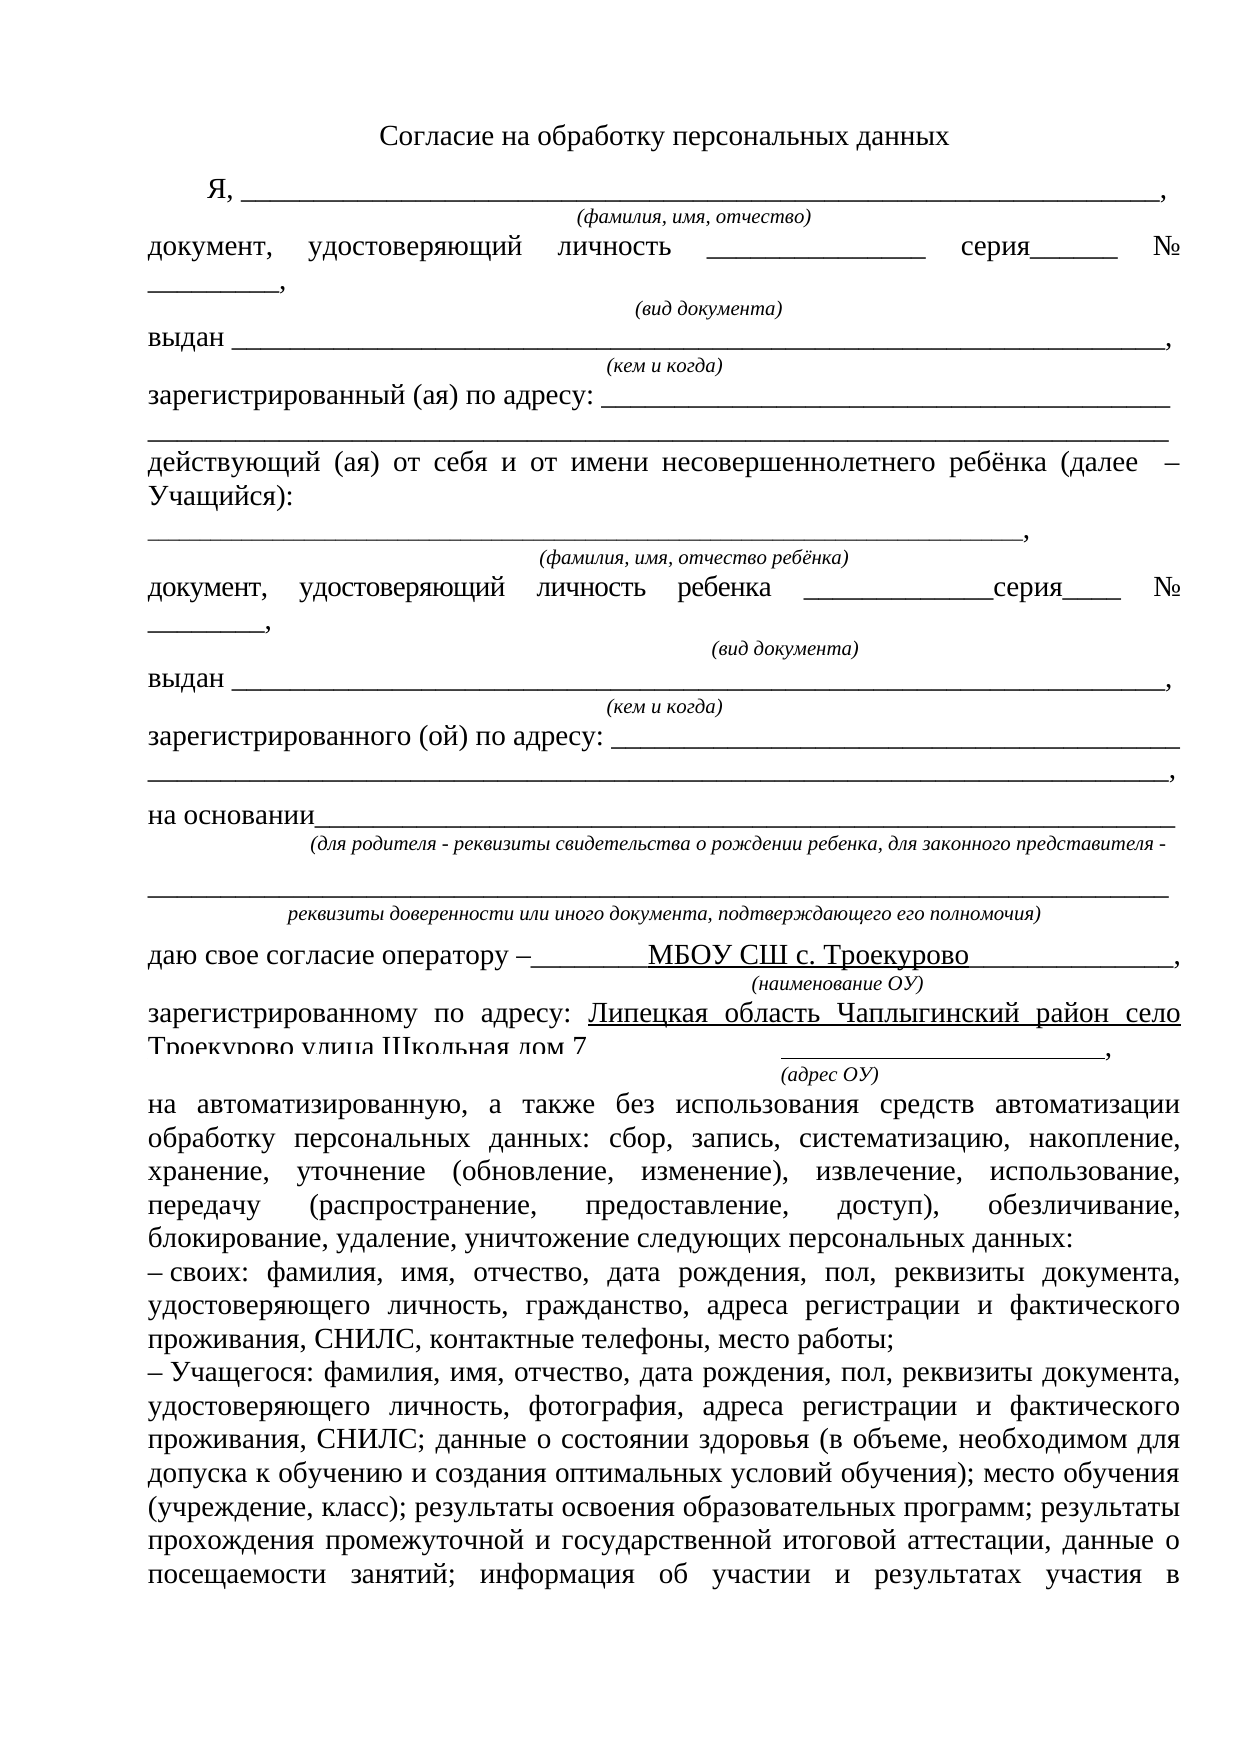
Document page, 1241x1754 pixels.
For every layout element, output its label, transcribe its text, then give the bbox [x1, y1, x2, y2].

text ______________________________________________________________________ [148, 867, 1181, 901]
text ______________________________________________________________________ [148, 411, 1181, 444]
text Согласие на обработку персональных данных [148, 118, 1181, 152]
text документ, удостоверяющий личность _______________ серия______ № _________, [148, 228, 1181, 296]
text зарегистрированный (ая) по адресу: _______________________________________ [148, 377, 1181, 411]
text (кем и когда) [148, 694, 1181, 718]
text (вид документа) [148, 296, 1181, 319]
text (адрес ОУ) [781, 1062, 1181, 1086]
text документ, удостоверяющий личность ребенка _____________серия____ № ________, [148, 569, 1181, 636]
text (фамилия, имя, отчество ребёнка) [148, 545, 1181, 569]
text действующий (ая) от себя и от имени несовершеннолетнего ребёнка (далее – Учащийся): ____________________________________________________________________________________, [148, 444, 1181, 545]
text – своих: фамилия, имя, отчество, дата рождения, пол, реквизиты документа, удостоверяющего личность, гражданство, адреса регистрации и фактического проживания, СНИЛС, контактные телефоны, место работы; [148, 1254, 1181, 1354]
text зарегистрированному по адресу: Липецкая область Чаплыгинский район село Троекурово улица Школьная дом 7 , [148, 995, 1181, 1062]
text (кем и когда) [148, 353, 1181, 377]
text (фамилия, имя, отчество) [148, 204, 1181, 228]
text выдан ________________________________________________________________, [148, 660, 1181, 694]
text на основании___________________________________________________________ [148, 797, 1181, 831]
text ______________________________________________________________________, [148, 751, 1181, 785]
text (наименование ОУ) [148, 971, 1181, 995]
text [148, 1354, 1181, 1589]
text Я, _______________________________________________________________, [148, 171, 1181, 204]
text даю свое согласие оператору –________МБОУ СШ с. Троекурово______________, [148, 937, 1181, 971]
text на автоматизированную, а также без использования средств автоматизации обработку персональных данных: сбор, запись, систематизацию, накопление, хранение, уточнение (обновление, изменение), извлечение, использование, передачу (распространение, предоставление, доступ), обезличивание, блокирование, удаление, уничтожение следующих персональных данных: [148, 1120, 1181, 1254]
text зарегистрированного (ой) по адресу: _______________________________________ [148, 718, 1181, 751]
text реквизиты доверенности или иного документа, подтверждающего его полномочия) [148, 901, 1181, 925]
text выдан ________________________________________________________________, [148, 319, 1181, 353]
text (вид документа) [148, 636, 1181, 660]
text (для родителя - реквизиты свидетельства о рождении ребенка, для законного представителя - [148, 831, 1181, 855]
